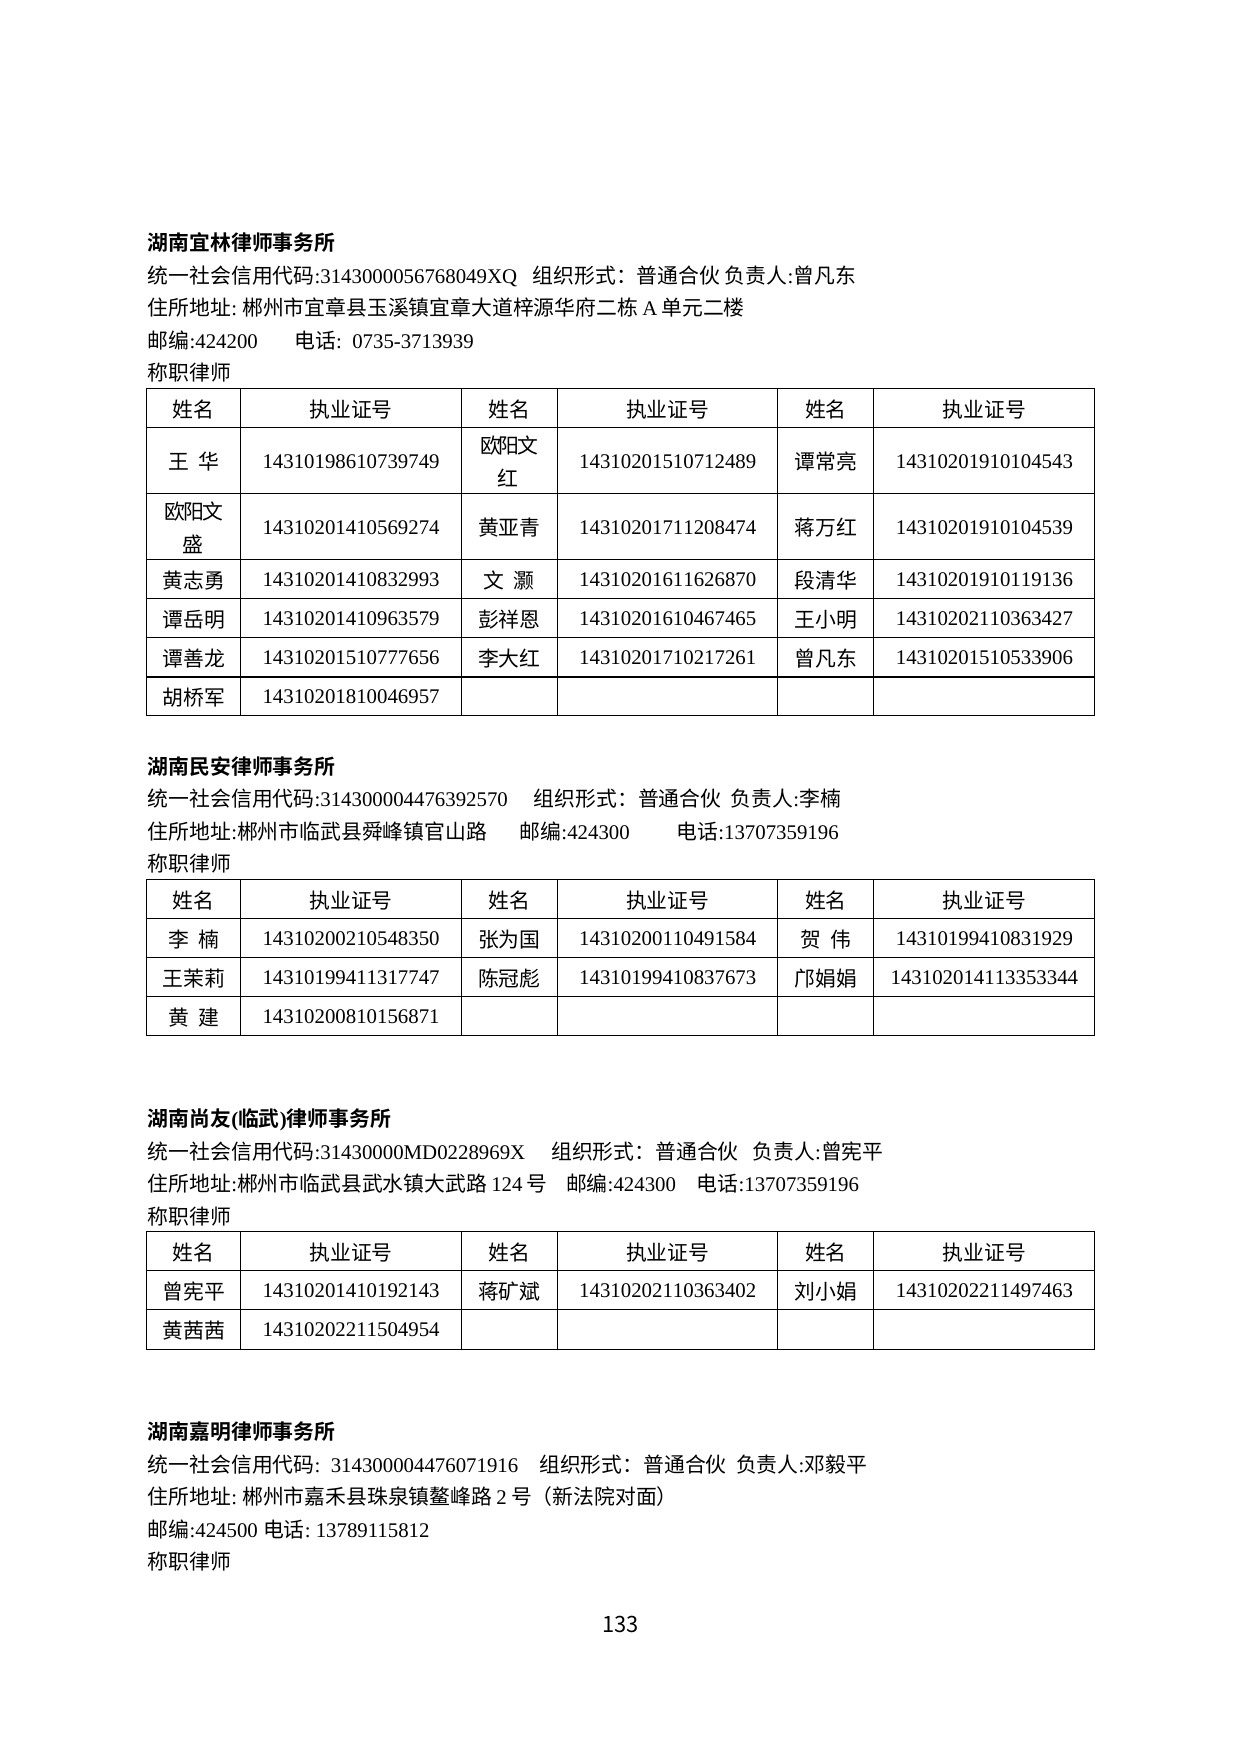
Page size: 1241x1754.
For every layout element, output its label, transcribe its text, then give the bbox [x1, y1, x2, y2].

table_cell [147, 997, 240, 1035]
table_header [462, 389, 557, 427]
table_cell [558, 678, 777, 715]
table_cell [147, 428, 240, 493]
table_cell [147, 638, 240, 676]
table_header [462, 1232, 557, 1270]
text 统一社会信用代码: 314300004476071916 组织形式：普通合伙 负责人:邓毅平 [148, 1447, 1093, 1479]
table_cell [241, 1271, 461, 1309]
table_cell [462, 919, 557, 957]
text 称职律师 [148, 1199, 1093, 1231]
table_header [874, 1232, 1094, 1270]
text 住所地址: 郴州市嘉禾县珠泉镇鳌峰路2号（新法院对面） [148, 1479, 1093, 1512]
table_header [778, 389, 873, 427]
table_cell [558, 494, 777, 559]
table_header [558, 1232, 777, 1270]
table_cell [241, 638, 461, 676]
text 湖南宜林律师事务所 [148, 226, 1093, 258]
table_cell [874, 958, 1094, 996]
text 统一社会信用代码:314300004476392570 组织形式：普通合伙 负责人:李楠 [148, 781, 1093, 814]
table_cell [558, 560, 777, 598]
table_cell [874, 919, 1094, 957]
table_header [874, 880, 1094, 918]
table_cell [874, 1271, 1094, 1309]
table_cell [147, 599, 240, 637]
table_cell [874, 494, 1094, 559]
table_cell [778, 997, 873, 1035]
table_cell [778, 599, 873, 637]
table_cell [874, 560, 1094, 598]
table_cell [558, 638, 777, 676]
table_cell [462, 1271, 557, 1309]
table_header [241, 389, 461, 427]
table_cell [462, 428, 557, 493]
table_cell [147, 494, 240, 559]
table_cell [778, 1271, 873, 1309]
text 称职律师 [148, 356, 1093, 388]
text 邮编:424200 电话: 0735-3713939 [148, 323, 1093, 356]
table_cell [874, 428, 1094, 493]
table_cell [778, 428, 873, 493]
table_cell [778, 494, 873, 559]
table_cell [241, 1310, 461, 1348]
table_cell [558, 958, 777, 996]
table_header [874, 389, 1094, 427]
text 住所地址:郴州市临武县舜峰镇官山路 邮编:424300 电话:13707359196 [148, 814, 1093, 846]
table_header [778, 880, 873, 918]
text 住所地址:郴州市临武县武水镇大武路124号 邮编:424300 电话:13707359196 [148, 1166, 1093, 1199]
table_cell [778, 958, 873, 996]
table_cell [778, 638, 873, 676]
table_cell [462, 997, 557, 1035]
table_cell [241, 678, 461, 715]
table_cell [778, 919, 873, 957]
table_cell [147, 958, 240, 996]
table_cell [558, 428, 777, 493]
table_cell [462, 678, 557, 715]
text 统一社会信用代码:31430000MD0228969X 组织形式：普通合伙 负责人:曾宪平 [148, 1134, 1093, 1166]
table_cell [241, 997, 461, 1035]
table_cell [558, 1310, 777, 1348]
text 湖南民安律师事务所 [148, 749, 1093, 781]
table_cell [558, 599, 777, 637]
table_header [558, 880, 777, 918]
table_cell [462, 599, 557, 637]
text 住所地址: 郴州市宜章县玉溪镇宜章大道梓源华府二栋A单元二楼 [148, 291, 1093, 323]
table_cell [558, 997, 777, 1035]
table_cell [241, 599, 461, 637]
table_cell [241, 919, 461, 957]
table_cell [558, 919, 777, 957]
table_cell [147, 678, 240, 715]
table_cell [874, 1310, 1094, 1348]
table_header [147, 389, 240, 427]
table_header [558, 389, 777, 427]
text 称职律师 [148, 1544, 1093, 1577]
text 湖南尚友(临武)律师事务所 [148, 1101, 1093, 1134]
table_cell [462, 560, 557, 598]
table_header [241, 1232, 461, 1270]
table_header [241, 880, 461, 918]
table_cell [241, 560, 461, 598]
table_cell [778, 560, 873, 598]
text 统一社会信用代码:3143000056768049XQ 组织形式：普通合伙 负责人:曾凡东 [148, 258, 1093, 291]
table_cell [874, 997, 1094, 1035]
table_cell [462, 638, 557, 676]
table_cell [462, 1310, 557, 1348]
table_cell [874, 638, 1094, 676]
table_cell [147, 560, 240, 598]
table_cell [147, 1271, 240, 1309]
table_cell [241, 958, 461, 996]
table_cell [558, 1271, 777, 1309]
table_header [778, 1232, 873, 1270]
text 邮编:424500 电话: 13789115812 [148, 1512, 1093, 1544]
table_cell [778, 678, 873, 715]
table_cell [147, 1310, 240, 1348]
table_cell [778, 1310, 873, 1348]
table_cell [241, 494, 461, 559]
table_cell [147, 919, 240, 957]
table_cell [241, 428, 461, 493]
text 湖南嘉明律师事务所 [148, 1414, 1093, 1447]
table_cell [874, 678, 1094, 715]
text 称职律师 [148, 846, 1093, 879]
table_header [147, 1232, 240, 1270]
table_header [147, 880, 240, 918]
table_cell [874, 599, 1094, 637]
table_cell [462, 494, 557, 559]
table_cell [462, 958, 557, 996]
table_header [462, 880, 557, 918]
